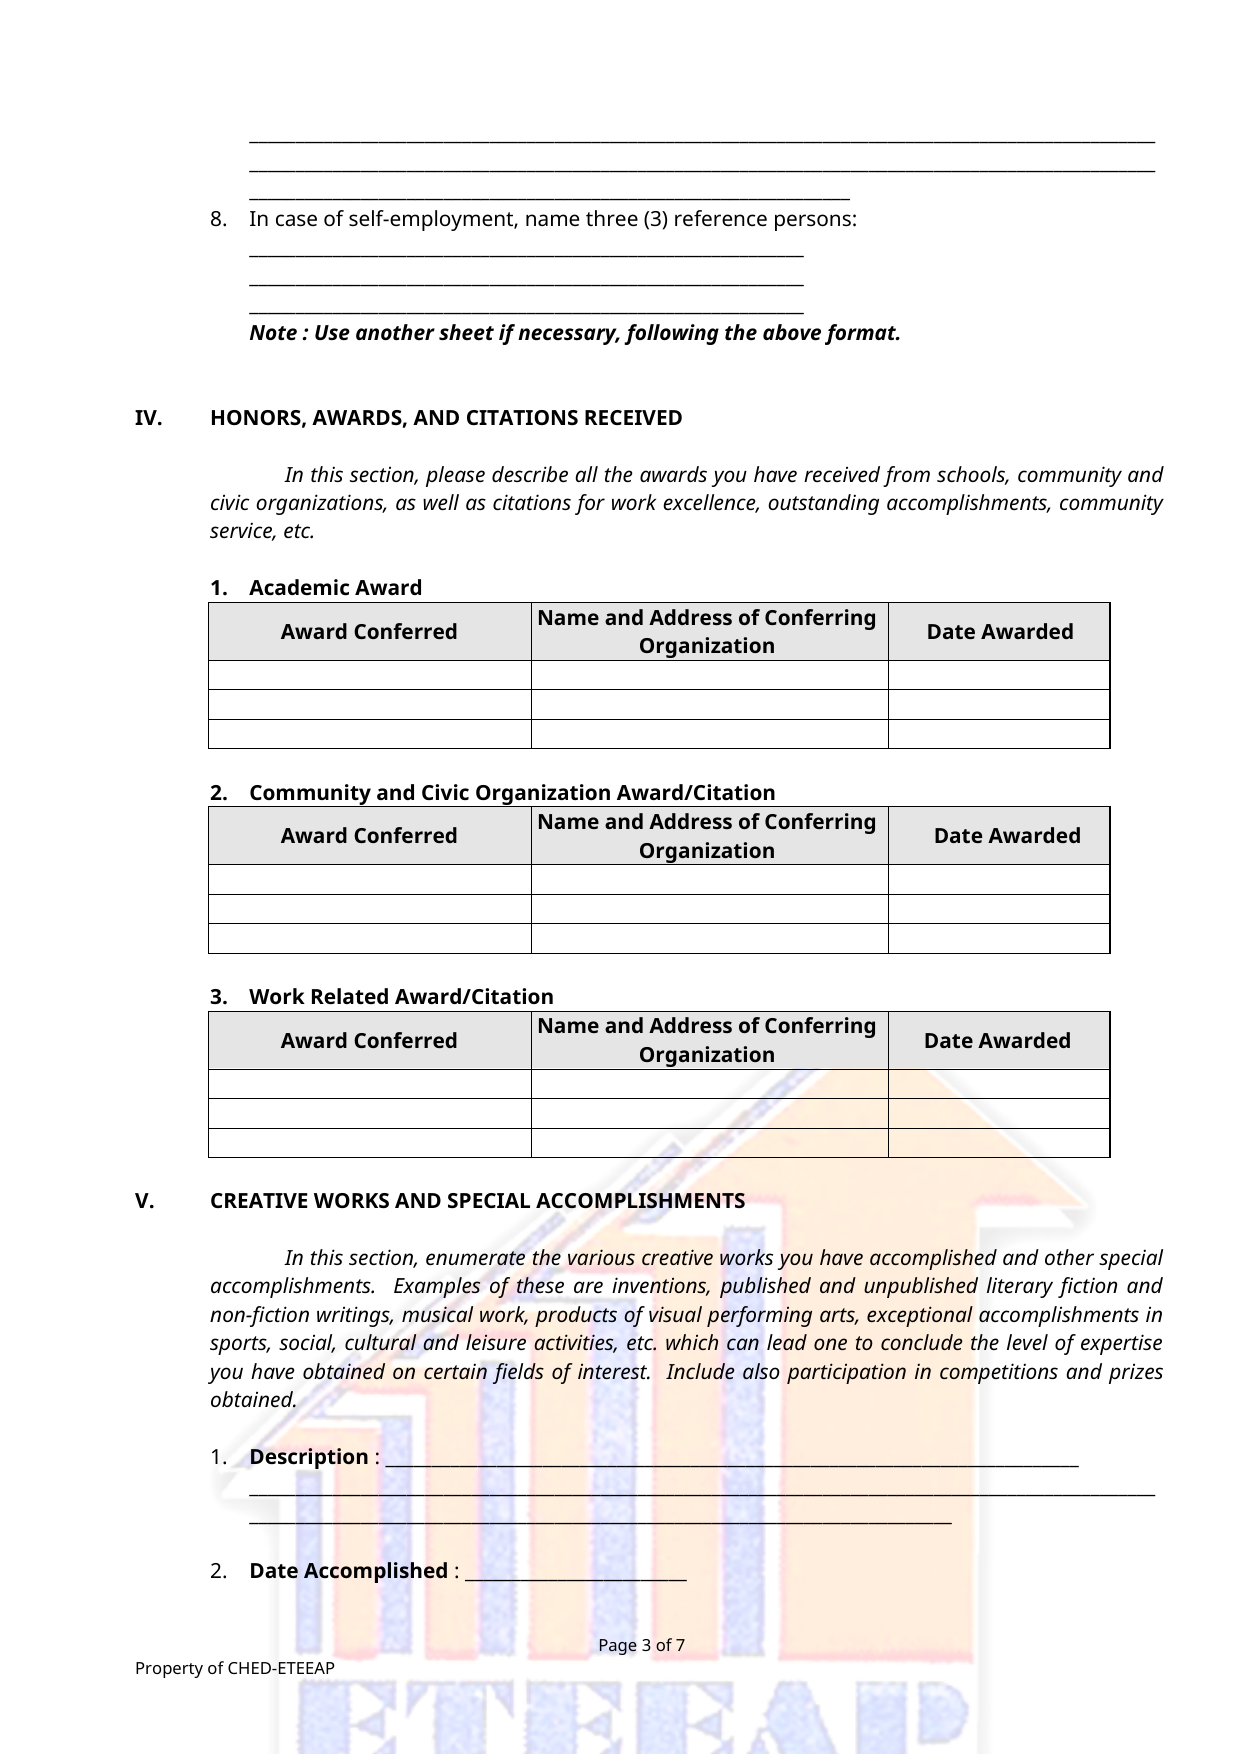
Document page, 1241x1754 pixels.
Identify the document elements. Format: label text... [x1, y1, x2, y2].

table_header Date Awarded [889, 1012, 1109, 1068]
table_cell [889, 924, 1109, 953]
list Work Related Award/Citation [210, 982, 1165, 1011]
list HONORS, AWARDS, AND CITATIONS RECEIVED [135, 403, 1165, 431]
table_header Name and Address of Conferring Organization [532, 603, 888, 660]
text In this section, please describe all the awards you have received from schools, community and civic organizations, as well as citations for work excellence, outstanding accomplishments, community service, etc. [210, 460, 1165, 545]
list Date Accomplished : ________________________ [210, 1556, 1165, 1584]
text ______________________________________________________________________________________________________________________________________________________________________________ [249, 1471, 1165, 1528]
table_cell [532, 661, 888, 689]
table_cell [889, 1070, 1109, 1098]
table_cell [532, 1070, 888, 1098]
table_cell [209, 924, 531, 953]
table_cell [209, 720, 531, 748]
text Note : Use another sheet if necessary, following the above format. [174, 318, 1165, 346]
table_cell [209, 1129, 531, 1157]
list Community and Civic Organization Award/Citation [210, 778, 1165, 806]
text In this section, enumerate the various creative works you have accomplished and other special accomplishments. Examples of these are inventions, published and unpublished literary fiction and non-fiction writings, musical work, products of visual performing arts, exceptional accomplishments in sports, social, cultural and leisure activities, etc. which can lead one to conclude the level of expertise you have obtained on certain fields of interest. Include also participation in competitions and prizes obtained. [210, 1243, 1165, 1414]
table_cell [209, 1099, 531, 1127]
table_cell [209, 690, 531, 719]
table_header Name and Address of Conferring Organization [532, 807, 888, 864]
table_header Award Conferred [209, 1012, 531, 1068]
table_cell [209, 661, 531, 689]
text ____________________________________________________________ [249, 289, 1165, 318]
table_cell [532, 720, 888, 748]
table_cell [889, 895, 1109, 923]
table_header Name and Address of Conferring Organization [532, 1012, 888, 1068]
list Academic Award [210, 573, 1165, 602]
table_cell [532, 1129, 888, 1157]
list In case of self-employment, name three (3) reference persons: [210, 204, 1165, 232]
table_header Award Conferred [209, 807, 531, 864]
table_header Date Awarded [889, 807, 1109, 864]
list CREATIVE WORKS AND SPECIAL ACCOMPLISHMENTS [135, 1186, 1165, 1215]
table_cell [532, 924, 888, 953]
table_cell [209, 865, 531, 894]
text ____________________________________________________________ [249, 261, 1165, 289]
table_cell [209, 895, 531, 923]
text ____________________________________________________________ [249, 232, 1165, 261]
table_cell [532, 1099, 888, 1127]
table_cell [532, 895, 888, 923]
text _____________________________________________________________________________________________________________________________________________________________________________________________________________________________________________________________________ [249, 118, 1165, 204]
table_cell [889, 661, 1109, 689]
table_header Date Awarded [889, 603, 1109, 660]
table_cell [209, 1070, 531, 1098]
list Description : ___________________________________________________________________________ [210, 1442, 1165, 1471]
table_header Award Conferred [209, 603, 531, 660]
table_cell [889, 1099, 1109, 1127]
table_cell [532, 865, 888, 894]
table_cell [889, 690, 1109, 719]
table_cell [889, 720, 1109, 748]
table_cell [889, 865, 1109, 894]
table_cell [889, 1129, 1109, 1157]
table_cell [532, 690, 888, 719]
